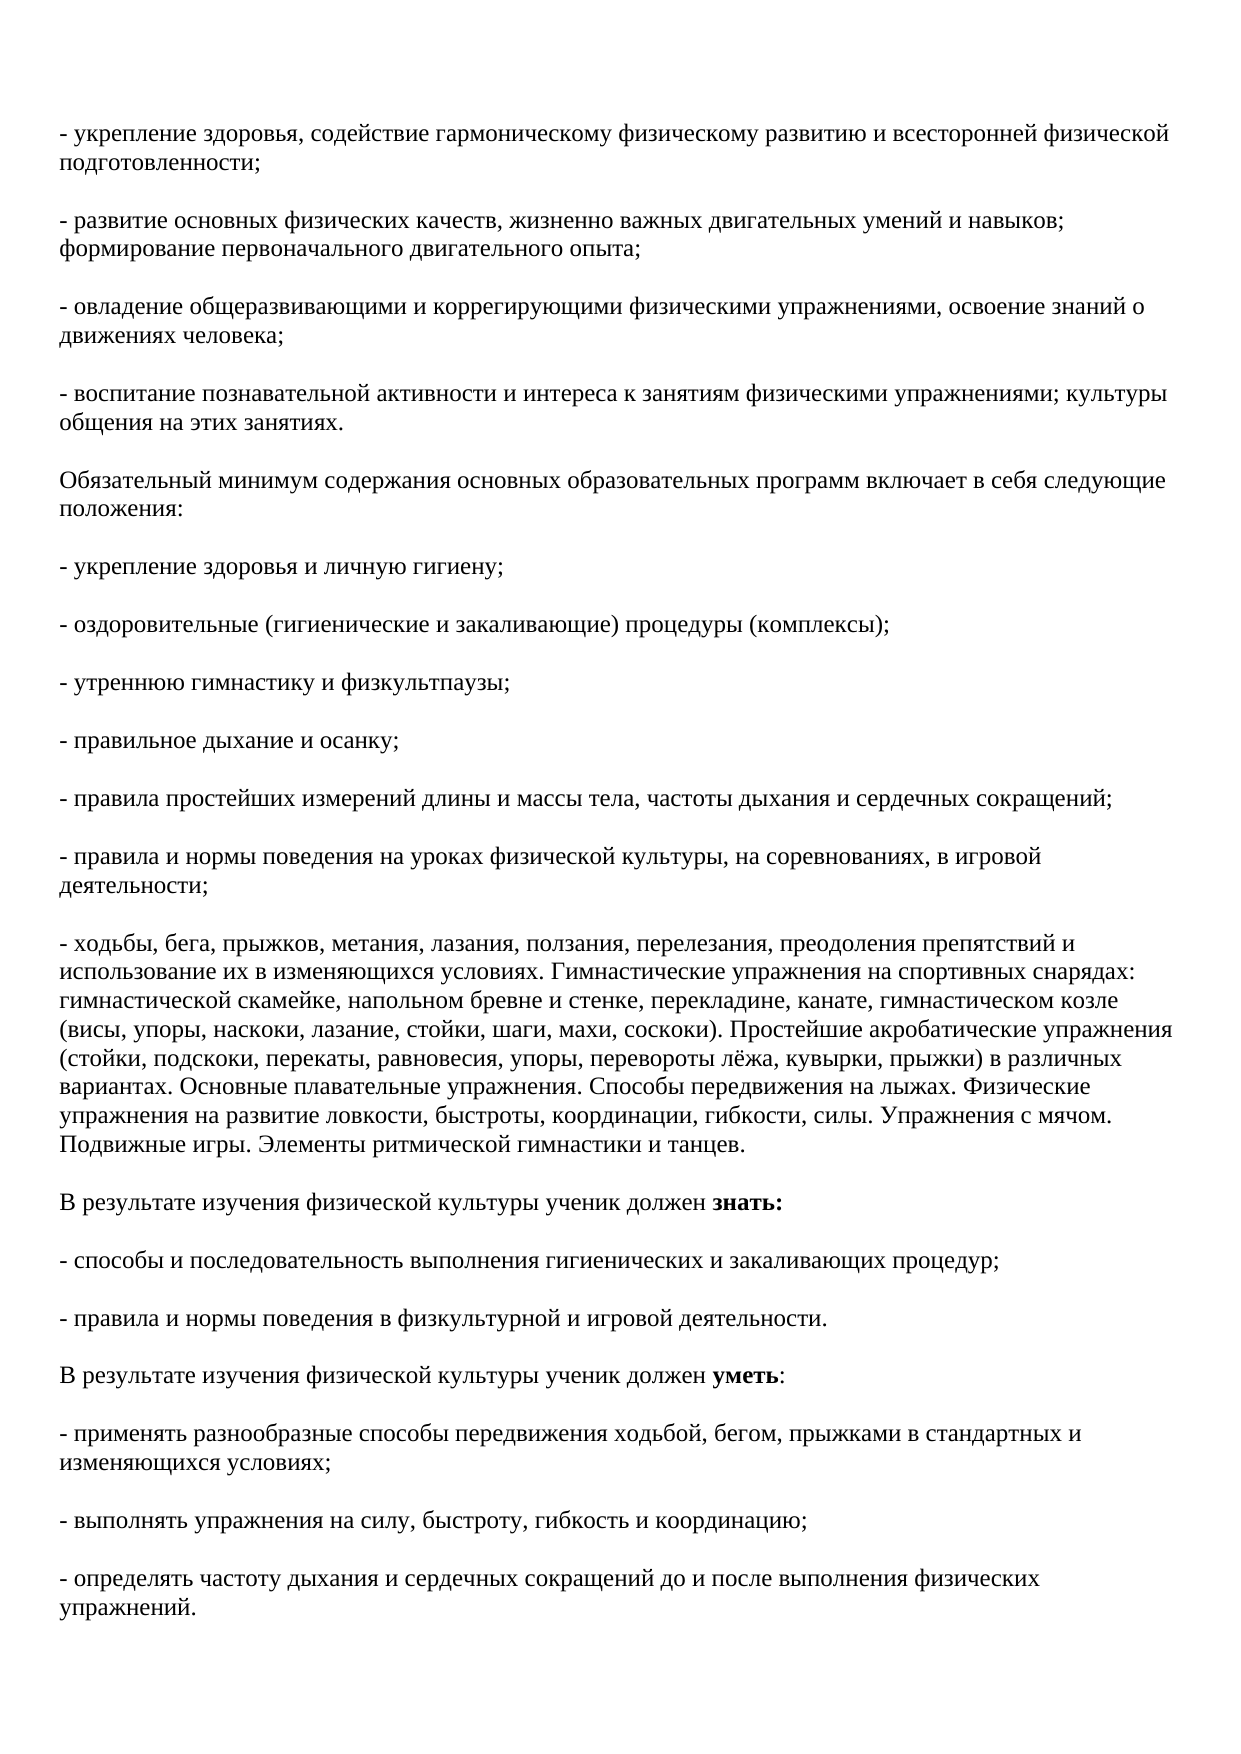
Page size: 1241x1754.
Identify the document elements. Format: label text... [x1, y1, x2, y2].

text Обязательный минимум содержания основных образовательных программ включает в себя следующие положения: [59, 465, 1181, 522]
text В результате изучения физической культуры ученик должен уметь: [59, 1361, 1181, 1389]
text - оздоровительные (гигиенические и закаливающие) процедуры (комплексы); [59, 609, 1181, 638]
text - способы и последовательность выполнения гигиенических и закаливающих процедур; [59, 1245, 1181, 1273]
text - утреннюю гимнастику и физкультпаузы; [59, 667, 1181, 696]
text - определять частоту дыхания и сердечных сокращений до и после выполнения физических упражнений. [59, 1563, 1181, 1621]
text - овладение общеразвивающими и коррегирующими физическими упражнениями, освоение знаний о движениях человека; [59, 291, 1181, 349]
text - выполнять упражнения на силу, быстроту, гибкость и координацию; [59, 1505, 1181, 1534]
text - развитие основных физических качеств, жизненно важных двигательных умений и навыков; формирование первоначального двигательного опыта; [59, 205, 1181, 262]
text - правильное дыхание и осанку; [59, 725, 1181, 754]
text - правила простейших измерений длины и массы тела, частоты дыхания и сердечных сокращений; [59, 783, 1181, 812]
text В результате изучения физической культуры ученик должен знать: [59, 1187, 1181, 1216]
text - воспитание познавательной активности и интереса к занятиям физическими упражнениями; культуры общения на этих занятиях. [59, 378, 1181, 436]
text - укрепление здоровья, содействие гармоническому физическому развитию и всесторонней физической подготовленности; [59, 118, 1181, 176]
text - правила и нормы поведения в физкультурной и игровой деятельности. [59, 1303, 1181, 1331]
text - применять разнообразные способы передвижения ходьбой, бегом, прыжками в стандартных и изменяющихся условиях; [59, 1418, 1181, 1476]
text - правила и нормы поведения на уроках физической культуры, на соревнованиях, в игровой деятельности; [59, 841, 1181, 898]
text - ходьбы, бега, прыжков, метания, лазания, ползания, перелезания, преодоления препятствий и использование их в изменяющихся условиях. Гимнастические упражнения на спортивных снарядах: гимнастической скамейке, напольном бревне и стенке, перекладине, канате, гимнастическом козле (висы, упоры, наскоки, лазание, стойки, шаги, махи, соскоки). Простейшие акробатические упражнения (стойки, подскоки, перекаты, равновесия, упоры, перевороты лёжа, кувырки, прыжки) в различных вариантах. Основные плавательные упражнения. Способы передвижения на лыжах. Физические упражнения на развитие ловкости, быстроты, координации, гибкости, силы. Упражнения с мячом. Подвижные игры. Элементы ритмической гимнастики и танцев. [59, 928, 1181, 1158]
text - укрепление здоровья и личную гигиену; [59, 551, 1181, 580]
